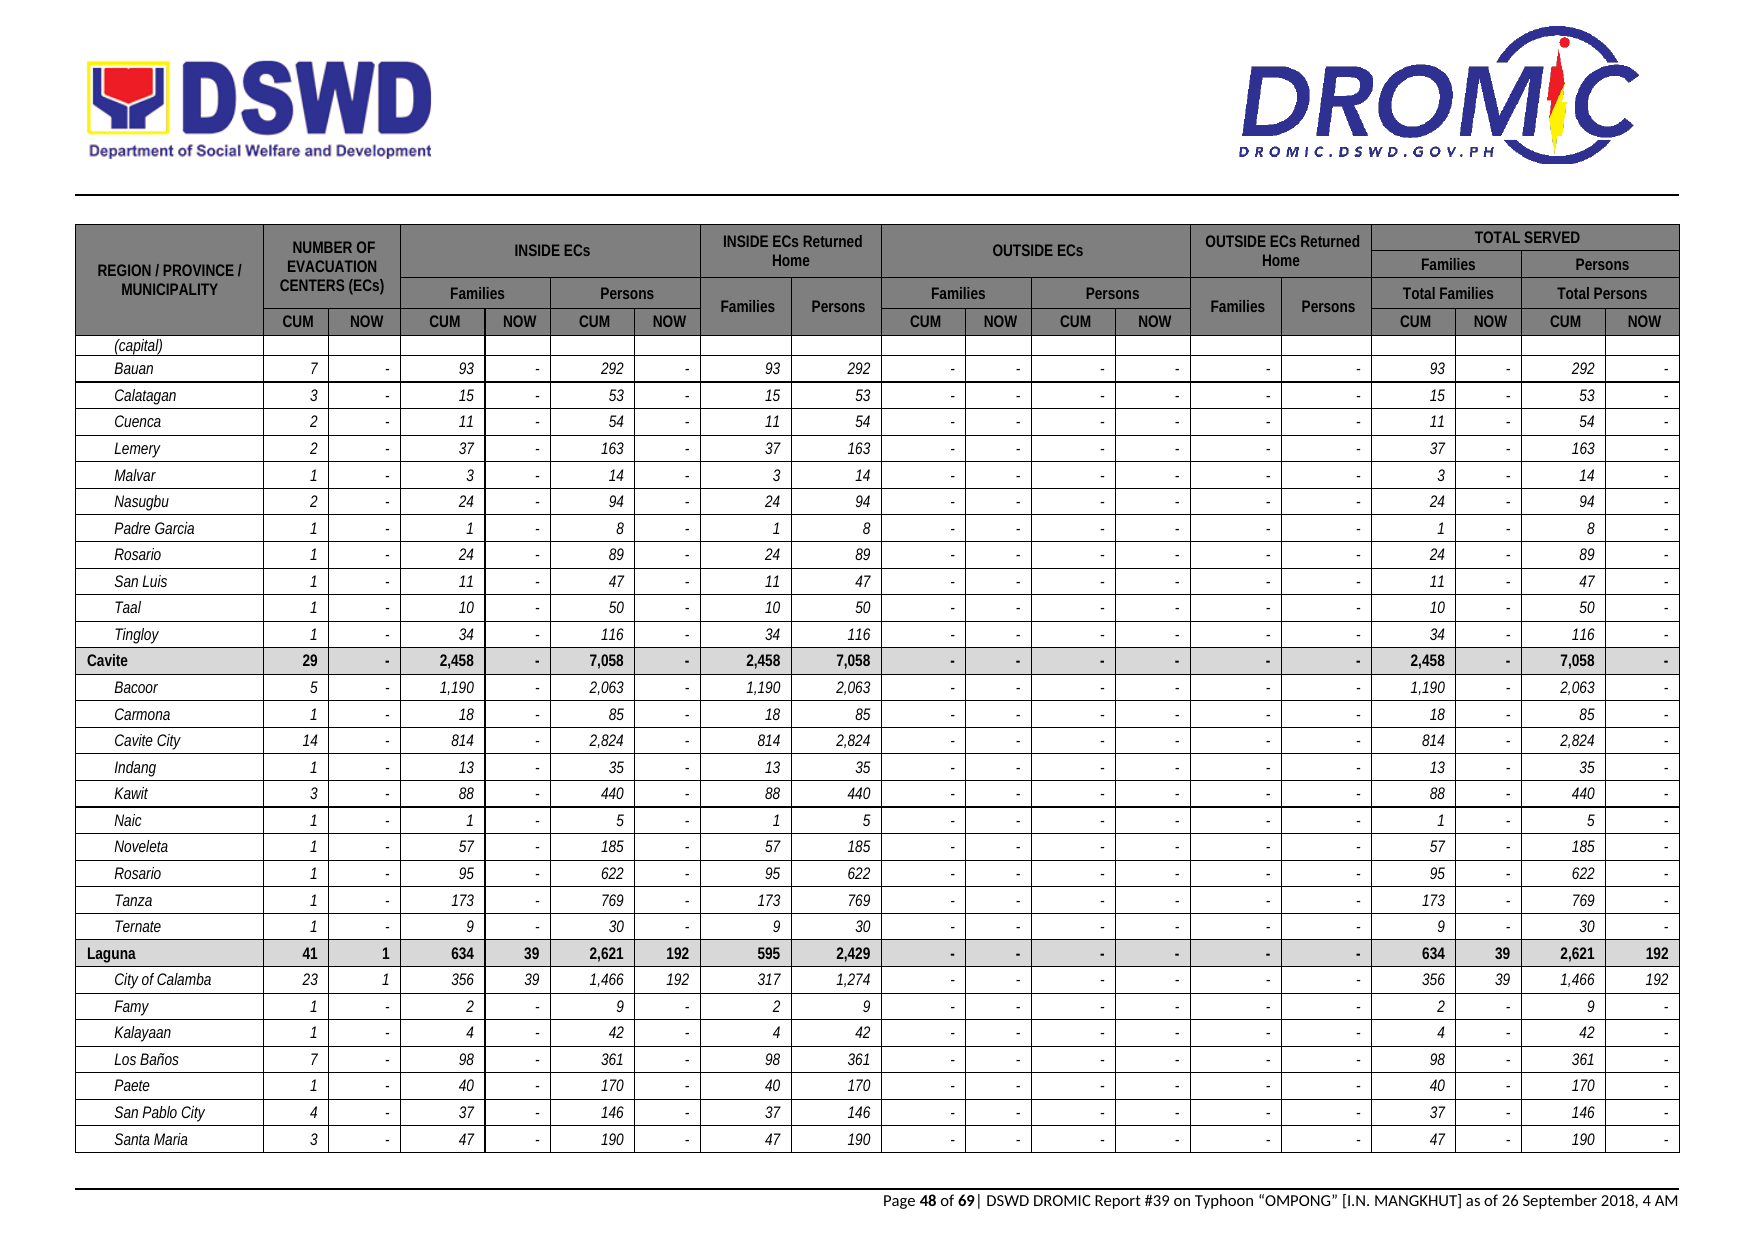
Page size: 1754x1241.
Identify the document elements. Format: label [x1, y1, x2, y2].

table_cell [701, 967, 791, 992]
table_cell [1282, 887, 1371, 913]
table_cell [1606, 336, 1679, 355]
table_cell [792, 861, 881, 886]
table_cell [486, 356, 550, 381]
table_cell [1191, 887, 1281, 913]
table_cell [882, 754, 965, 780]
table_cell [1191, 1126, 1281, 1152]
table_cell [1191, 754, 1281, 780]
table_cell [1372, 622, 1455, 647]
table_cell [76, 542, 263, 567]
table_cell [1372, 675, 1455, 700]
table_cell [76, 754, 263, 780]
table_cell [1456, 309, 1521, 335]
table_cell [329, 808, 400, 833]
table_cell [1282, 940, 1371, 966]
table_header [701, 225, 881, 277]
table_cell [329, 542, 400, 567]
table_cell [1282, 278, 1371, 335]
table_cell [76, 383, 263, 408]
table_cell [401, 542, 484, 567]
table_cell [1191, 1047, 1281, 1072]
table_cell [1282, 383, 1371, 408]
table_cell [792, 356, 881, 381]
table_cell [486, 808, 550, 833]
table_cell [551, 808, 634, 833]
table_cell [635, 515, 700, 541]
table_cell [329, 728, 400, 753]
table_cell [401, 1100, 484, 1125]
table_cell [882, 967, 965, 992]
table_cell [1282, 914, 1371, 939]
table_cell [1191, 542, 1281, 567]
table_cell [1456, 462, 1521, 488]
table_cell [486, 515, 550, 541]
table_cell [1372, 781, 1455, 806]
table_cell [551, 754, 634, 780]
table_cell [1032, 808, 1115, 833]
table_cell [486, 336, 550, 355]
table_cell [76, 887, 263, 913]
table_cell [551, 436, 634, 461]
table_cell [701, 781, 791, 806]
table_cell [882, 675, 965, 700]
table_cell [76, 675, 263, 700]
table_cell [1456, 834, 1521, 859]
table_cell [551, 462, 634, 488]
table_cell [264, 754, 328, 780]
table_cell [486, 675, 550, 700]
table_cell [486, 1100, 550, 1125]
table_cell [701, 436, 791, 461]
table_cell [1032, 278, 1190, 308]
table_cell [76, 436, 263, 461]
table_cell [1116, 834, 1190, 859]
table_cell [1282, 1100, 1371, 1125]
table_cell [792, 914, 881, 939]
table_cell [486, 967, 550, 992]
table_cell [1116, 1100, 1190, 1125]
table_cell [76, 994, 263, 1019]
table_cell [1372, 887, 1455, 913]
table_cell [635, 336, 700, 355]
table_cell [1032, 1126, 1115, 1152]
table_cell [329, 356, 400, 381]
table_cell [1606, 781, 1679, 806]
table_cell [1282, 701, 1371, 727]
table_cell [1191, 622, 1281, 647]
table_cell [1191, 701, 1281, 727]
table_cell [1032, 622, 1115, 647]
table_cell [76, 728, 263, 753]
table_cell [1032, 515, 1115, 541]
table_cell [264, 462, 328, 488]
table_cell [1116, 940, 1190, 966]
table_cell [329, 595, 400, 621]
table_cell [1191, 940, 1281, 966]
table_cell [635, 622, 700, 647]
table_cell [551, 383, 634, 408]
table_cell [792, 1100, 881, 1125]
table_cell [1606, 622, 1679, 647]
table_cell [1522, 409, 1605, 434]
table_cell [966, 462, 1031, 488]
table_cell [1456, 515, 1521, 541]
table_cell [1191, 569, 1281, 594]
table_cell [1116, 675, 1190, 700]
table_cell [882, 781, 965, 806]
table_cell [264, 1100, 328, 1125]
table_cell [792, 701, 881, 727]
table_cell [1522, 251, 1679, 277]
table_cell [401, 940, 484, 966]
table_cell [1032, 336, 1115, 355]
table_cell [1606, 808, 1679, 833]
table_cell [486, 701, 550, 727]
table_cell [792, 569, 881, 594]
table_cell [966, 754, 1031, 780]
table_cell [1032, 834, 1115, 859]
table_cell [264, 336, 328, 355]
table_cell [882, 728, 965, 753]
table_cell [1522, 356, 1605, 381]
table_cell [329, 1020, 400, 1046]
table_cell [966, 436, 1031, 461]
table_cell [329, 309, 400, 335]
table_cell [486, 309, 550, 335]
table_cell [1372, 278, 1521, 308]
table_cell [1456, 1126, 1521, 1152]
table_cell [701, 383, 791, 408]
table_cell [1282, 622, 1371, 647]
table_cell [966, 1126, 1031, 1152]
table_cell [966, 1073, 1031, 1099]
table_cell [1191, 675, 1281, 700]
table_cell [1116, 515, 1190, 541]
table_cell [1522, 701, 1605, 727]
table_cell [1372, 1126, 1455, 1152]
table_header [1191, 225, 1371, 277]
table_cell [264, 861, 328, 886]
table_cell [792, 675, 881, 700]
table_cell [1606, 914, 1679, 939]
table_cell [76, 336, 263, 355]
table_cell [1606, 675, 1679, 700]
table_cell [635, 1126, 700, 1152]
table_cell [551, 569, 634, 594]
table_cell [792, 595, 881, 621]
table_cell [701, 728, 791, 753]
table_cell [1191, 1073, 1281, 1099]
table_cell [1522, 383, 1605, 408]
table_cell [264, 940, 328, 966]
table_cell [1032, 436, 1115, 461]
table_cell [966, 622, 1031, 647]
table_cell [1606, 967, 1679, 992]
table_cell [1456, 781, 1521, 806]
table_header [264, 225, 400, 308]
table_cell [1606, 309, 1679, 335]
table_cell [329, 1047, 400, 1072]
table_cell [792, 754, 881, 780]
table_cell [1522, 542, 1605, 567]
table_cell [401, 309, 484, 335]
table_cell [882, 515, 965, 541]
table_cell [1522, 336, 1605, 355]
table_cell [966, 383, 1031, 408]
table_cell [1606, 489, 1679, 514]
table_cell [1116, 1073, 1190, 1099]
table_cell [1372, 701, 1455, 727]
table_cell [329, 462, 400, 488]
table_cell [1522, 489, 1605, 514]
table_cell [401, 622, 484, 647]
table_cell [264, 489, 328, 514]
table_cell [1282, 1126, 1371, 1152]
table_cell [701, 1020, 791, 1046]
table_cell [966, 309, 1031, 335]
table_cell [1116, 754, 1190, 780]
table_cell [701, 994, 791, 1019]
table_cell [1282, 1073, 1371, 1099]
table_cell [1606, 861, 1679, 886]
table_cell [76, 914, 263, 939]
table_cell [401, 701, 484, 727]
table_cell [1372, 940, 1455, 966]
picture [75, 58, 444, 164]
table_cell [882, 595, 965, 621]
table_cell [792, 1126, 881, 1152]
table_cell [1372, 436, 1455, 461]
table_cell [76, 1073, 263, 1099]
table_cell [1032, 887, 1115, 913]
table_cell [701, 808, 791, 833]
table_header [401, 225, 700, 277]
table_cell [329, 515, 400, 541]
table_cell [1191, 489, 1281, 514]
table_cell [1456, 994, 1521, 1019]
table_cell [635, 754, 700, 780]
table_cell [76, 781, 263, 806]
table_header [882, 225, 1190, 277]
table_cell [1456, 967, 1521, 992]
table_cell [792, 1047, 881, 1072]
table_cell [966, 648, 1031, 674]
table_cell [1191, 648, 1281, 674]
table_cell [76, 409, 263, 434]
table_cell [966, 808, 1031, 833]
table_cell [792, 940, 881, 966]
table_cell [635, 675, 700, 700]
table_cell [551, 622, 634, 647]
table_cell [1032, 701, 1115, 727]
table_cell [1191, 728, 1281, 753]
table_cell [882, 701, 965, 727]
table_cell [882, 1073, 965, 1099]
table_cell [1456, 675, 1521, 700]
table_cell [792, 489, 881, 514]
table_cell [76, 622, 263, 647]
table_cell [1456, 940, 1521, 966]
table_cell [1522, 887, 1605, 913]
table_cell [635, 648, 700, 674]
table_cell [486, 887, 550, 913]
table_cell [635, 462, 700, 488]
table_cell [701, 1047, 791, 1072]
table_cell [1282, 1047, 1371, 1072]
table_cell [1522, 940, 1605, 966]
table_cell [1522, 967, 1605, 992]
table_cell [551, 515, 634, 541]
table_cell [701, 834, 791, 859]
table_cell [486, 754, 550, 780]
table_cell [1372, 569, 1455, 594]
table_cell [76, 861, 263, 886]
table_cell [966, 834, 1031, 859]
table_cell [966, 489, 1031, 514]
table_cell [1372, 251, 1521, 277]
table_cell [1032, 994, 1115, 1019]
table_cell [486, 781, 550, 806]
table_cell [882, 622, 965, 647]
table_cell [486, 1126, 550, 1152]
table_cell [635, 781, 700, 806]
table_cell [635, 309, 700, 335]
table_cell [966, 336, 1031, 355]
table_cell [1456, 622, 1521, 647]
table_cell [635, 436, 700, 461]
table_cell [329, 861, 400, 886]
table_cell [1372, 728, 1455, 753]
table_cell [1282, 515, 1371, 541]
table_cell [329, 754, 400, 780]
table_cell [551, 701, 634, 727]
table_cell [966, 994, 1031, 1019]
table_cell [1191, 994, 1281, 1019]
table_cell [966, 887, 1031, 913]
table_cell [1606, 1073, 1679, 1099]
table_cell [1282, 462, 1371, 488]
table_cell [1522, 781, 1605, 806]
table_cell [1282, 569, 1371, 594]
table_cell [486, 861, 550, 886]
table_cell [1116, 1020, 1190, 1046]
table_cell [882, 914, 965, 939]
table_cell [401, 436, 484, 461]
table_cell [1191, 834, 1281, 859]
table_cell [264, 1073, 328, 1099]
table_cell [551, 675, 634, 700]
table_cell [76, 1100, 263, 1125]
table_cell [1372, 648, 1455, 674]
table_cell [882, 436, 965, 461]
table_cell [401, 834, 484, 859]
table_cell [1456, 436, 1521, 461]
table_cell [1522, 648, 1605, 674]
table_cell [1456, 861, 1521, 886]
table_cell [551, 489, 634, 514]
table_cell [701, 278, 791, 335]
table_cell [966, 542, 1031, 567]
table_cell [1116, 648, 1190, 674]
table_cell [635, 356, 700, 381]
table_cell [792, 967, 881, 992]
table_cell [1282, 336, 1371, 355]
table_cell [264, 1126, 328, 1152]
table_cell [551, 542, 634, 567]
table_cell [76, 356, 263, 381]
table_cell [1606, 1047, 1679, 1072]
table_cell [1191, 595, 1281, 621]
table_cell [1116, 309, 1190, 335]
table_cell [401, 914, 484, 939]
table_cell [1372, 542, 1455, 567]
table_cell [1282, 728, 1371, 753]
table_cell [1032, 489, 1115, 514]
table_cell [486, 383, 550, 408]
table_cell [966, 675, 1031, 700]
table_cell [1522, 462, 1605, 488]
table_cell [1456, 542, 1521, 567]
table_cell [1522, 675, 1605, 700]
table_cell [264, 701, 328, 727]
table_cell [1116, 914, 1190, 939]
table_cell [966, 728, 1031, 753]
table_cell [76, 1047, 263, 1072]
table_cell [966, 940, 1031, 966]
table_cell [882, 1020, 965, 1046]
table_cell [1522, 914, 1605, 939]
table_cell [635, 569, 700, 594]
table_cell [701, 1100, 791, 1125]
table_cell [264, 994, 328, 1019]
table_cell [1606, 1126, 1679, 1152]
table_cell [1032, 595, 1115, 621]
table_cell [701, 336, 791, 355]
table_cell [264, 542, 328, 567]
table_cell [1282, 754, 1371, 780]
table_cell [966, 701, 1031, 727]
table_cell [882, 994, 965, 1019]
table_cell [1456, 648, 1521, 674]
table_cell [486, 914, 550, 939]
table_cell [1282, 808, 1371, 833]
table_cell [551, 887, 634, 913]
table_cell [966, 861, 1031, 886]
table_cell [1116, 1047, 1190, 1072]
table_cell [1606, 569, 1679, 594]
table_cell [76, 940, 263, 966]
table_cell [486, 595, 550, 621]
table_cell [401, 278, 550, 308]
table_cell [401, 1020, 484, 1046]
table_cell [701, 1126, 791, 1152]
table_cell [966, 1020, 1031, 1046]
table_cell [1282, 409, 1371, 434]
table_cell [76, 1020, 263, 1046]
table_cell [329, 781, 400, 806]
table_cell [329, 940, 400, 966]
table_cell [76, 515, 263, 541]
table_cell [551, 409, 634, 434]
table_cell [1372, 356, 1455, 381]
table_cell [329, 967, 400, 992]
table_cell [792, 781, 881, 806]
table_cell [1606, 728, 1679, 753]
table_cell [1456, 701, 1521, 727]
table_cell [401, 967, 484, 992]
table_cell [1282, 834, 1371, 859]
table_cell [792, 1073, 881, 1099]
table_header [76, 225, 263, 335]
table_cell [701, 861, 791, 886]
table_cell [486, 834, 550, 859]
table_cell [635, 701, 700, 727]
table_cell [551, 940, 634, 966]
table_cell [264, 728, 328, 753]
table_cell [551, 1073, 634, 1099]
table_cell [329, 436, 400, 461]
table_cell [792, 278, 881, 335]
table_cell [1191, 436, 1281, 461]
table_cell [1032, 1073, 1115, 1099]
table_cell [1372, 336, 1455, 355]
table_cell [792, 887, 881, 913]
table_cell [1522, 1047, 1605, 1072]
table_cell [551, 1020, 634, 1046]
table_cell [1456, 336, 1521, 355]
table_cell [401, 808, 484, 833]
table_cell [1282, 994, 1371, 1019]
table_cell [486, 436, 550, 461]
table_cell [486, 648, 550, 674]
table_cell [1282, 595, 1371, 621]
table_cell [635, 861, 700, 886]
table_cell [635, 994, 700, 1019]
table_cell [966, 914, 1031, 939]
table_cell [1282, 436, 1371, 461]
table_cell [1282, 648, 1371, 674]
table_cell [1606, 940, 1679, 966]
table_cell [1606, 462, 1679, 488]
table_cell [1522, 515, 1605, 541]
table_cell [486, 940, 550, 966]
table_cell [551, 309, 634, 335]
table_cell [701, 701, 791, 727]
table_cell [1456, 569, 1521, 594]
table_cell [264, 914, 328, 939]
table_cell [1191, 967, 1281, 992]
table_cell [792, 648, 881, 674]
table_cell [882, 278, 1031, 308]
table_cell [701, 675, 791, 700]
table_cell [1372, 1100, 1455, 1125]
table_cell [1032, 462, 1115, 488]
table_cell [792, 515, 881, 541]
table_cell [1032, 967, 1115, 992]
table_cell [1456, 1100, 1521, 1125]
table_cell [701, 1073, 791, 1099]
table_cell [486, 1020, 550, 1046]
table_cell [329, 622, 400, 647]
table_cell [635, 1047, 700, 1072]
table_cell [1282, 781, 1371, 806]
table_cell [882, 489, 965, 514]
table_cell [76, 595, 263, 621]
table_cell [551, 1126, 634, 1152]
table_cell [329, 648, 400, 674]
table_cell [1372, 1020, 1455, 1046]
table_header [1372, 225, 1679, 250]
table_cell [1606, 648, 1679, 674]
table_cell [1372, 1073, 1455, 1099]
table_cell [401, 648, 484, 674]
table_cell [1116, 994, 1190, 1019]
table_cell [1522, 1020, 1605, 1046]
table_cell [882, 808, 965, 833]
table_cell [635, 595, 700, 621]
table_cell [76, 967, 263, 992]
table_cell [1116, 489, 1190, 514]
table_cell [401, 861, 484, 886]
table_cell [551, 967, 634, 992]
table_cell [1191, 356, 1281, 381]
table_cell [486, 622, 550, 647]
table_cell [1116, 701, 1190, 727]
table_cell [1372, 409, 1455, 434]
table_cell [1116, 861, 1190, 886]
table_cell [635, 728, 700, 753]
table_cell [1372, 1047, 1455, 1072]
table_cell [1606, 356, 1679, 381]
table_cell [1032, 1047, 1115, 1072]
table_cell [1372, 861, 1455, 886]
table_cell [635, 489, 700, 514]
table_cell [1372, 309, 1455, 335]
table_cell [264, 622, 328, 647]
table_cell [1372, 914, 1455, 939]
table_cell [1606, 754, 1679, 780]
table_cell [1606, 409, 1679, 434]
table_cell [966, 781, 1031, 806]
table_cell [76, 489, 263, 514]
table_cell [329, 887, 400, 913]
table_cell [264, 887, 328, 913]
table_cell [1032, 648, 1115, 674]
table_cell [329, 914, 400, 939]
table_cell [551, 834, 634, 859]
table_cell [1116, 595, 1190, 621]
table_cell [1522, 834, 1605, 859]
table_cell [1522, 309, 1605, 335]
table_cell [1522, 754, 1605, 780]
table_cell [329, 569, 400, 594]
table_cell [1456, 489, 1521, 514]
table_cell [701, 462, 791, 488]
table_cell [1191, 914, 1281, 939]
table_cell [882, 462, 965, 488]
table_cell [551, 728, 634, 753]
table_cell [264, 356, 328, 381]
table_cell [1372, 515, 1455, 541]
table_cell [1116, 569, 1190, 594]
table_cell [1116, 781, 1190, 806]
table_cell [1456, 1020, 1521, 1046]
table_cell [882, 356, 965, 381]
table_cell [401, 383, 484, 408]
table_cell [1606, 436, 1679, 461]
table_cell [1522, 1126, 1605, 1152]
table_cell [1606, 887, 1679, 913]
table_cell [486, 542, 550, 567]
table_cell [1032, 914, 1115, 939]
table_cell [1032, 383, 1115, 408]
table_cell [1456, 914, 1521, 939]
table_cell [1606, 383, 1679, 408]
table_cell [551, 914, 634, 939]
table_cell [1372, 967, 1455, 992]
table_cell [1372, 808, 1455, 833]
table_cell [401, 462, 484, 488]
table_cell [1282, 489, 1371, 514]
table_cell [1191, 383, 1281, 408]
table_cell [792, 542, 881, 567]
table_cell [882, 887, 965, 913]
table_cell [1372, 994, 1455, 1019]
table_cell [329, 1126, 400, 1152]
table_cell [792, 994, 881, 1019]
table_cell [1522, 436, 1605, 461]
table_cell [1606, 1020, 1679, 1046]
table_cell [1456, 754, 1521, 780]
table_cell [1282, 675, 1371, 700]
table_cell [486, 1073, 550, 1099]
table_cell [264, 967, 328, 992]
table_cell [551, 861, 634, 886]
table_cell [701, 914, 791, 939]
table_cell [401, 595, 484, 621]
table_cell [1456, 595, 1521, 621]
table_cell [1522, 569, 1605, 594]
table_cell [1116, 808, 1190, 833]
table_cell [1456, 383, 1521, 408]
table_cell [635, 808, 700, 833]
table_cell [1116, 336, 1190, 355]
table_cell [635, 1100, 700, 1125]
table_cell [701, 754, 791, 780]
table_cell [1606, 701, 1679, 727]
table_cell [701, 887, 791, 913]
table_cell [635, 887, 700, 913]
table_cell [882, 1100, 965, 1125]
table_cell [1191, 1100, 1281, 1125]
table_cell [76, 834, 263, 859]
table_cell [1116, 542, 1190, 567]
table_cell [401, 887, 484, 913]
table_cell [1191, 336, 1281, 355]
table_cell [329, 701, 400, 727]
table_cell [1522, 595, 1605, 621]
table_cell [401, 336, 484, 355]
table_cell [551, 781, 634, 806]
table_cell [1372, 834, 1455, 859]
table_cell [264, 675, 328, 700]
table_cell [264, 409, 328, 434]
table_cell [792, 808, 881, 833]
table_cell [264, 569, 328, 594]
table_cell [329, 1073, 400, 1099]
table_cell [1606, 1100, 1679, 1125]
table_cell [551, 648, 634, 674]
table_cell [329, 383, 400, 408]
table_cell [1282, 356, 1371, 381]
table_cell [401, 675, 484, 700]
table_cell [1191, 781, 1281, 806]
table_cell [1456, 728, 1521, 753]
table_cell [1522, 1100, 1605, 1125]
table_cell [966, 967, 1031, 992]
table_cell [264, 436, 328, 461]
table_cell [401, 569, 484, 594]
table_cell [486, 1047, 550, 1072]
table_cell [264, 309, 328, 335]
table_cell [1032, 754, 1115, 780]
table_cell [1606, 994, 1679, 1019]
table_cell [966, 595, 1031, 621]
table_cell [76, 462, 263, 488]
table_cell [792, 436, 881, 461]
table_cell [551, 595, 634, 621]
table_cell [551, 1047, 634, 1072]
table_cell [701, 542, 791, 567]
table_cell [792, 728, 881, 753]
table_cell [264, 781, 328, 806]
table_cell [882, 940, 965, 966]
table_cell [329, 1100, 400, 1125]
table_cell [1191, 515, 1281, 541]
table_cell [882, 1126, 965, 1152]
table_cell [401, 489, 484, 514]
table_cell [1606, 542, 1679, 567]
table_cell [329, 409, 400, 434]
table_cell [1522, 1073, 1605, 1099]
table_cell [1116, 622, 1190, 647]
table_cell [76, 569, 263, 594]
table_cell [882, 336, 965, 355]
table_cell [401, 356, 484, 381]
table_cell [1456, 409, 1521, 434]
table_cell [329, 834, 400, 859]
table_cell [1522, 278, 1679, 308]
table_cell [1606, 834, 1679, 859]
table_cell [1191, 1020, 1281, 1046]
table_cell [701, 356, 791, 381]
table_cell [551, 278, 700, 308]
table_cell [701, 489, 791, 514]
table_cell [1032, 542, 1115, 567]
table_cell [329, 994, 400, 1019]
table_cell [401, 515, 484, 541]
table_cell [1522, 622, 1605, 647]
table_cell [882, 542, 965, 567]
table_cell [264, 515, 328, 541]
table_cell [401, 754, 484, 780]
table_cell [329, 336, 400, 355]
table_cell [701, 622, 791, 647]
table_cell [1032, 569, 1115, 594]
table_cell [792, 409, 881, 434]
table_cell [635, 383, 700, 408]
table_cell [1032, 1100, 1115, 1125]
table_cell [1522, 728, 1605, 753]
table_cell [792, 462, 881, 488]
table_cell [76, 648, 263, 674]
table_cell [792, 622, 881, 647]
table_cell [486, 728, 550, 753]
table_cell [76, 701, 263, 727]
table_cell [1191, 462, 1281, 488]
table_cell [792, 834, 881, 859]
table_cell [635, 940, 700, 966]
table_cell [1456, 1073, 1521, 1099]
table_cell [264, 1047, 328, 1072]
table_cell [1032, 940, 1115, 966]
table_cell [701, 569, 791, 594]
picture [1231, 25, 1644, 163]
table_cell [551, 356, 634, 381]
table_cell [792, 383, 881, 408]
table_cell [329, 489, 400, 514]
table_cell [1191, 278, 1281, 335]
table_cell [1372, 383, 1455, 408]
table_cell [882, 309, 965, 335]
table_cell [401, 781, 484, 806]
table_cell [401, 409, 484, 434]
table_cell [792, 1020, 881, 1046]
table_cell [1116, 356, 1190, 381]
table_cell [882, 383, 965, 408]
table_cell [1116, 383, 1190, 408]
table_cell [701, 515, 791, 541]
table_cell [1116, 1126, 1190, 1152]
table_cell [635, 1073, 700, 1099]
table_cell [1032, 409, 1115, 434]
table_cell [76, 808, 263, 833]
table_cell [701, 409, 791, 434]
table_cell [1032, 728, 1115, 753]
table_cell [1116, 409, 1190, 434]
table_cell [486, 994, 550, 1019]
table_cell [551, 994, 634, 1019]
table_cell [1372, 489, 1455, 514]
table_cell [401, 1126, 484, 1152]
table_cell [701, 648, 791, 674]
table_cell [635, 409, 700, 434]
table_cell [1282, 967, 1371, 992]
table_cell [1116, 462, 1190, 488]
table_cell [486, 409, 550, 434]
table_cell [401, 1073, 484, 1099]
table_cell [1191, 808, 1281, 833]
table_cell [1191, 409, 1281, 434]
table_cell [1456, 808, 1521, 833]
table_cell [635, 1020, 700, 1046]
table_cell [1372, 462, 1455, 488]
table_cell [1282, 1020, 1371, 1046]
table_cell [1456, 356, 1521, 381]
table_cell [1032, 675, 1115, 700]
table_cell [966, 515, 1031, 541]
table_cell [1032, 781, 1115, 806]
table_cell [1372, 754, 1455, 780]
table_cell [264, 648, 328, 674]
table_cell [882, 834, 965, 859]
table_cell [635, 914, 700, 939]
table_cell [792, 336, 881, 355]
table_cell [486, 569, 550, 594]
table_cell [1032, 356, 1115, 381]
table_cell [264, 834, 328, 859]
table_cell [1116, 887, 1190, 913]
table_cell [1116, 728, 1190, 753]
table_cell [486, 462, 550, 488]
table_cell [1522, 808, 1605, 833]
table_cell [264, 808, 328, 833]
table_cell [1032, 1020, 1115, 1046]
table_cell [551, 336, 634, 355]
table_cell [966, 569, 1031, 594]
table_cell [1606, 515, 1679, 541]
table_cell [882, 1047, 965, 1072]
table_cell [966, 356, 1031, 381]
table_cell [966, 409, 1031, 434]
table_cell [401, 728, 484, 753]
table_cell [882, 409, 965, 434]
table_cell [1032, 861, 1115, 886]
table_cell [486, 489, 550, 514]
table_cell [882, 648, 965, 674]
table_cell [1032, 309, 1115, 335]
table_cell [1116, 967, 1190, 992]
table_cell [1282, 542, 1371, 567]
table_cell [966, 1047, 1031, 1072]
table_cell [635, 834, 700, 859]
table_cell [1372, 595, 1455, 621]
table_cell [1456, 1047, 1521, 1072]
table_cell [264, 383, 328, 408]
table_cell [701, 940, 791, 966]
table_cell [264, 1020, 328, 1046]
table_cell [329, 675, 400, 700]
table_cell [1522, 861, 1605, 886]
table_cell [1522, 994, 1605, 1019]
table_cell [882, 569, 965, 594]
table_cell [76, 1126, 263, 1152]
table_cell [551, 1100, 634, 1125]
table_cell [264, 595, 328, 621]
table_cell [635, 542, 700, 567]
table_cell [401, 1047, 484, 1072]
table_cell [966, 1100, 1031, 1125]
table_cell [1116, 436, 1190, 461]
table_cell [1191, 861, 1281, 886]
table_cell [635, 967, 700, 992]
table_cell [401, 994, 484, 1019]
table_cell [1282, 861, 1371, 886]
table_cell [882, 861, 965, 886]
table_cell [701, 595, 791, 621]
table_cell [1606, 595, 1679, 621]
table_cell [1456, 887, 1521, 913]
